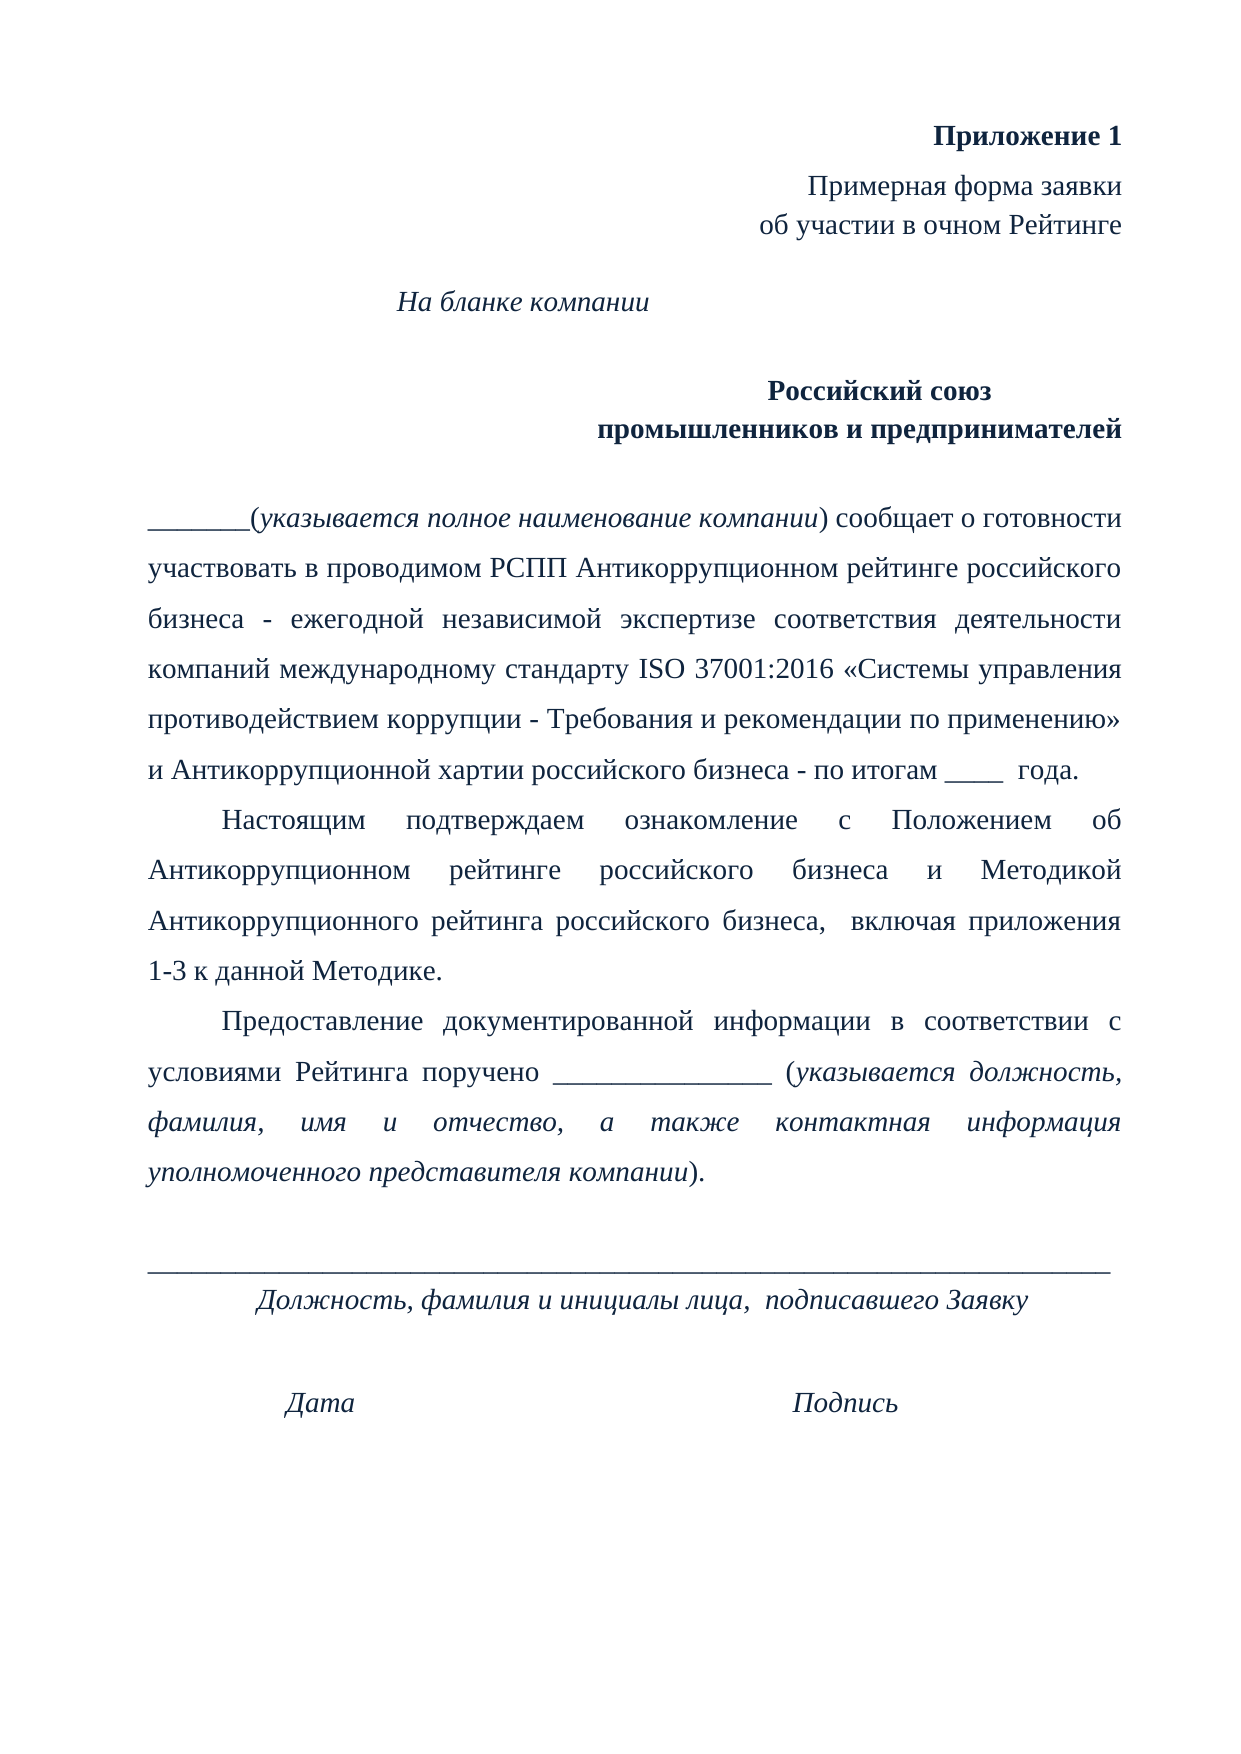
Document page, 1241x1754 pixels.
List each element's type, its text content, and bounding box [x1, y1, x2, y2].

text промышленников и предпринимателей [148, 411, 1122, 445]
text Приложение 1 [148, 118, 1122, 152]
text Должность, фамилия и инициалы лица, подписавшего Заявку [148, 1282, 1122, 1315]
text На бланке компании [148, 284, 1122, 318]
text __________________________________________________________________ [148, 1243, 1122, 1277]
text Предоставление документированной информации в соответствии с условиями Рейтинга поручено _______________ (указывается должность, фамилия, имя и отчество, а также контактная информация уполномоченного представителя компании). [148, 1003, 1122, 1188]
text Российский союз [148, 373, 1122, 406]
text _______(указывается полное наименование компании) сообщает о готовности участвовать в проводимом РСПП Антикоррупционном рейтинге российского бизнеса - ежегодной независимой экспертизе соответствия деятельности компаний международному стандарту ISO 37001:2016 «Системы управления противодействием коррупции - Требования и рекомендации по применению» и Антикоррупционной хартии российского бизнеса - по итогам ____ года. [148, 500, 1122, 785]
text Дата Подпись [148, 1385, 1122, 1418]
text Примерная форма заявки [148, 168, 1122, 202]
text Настоящим подтверждаем ознакомление с Положением об Антикоррупционном рейтинге российского бизнеса и Методикой Антикоррупционного рейтинга российского бизнеса, включая приложения 1-3 к данной Методике. [148, 802, 1122, 987]
text об участии в очном Рейтинге [148, 207, 1122, 241]
